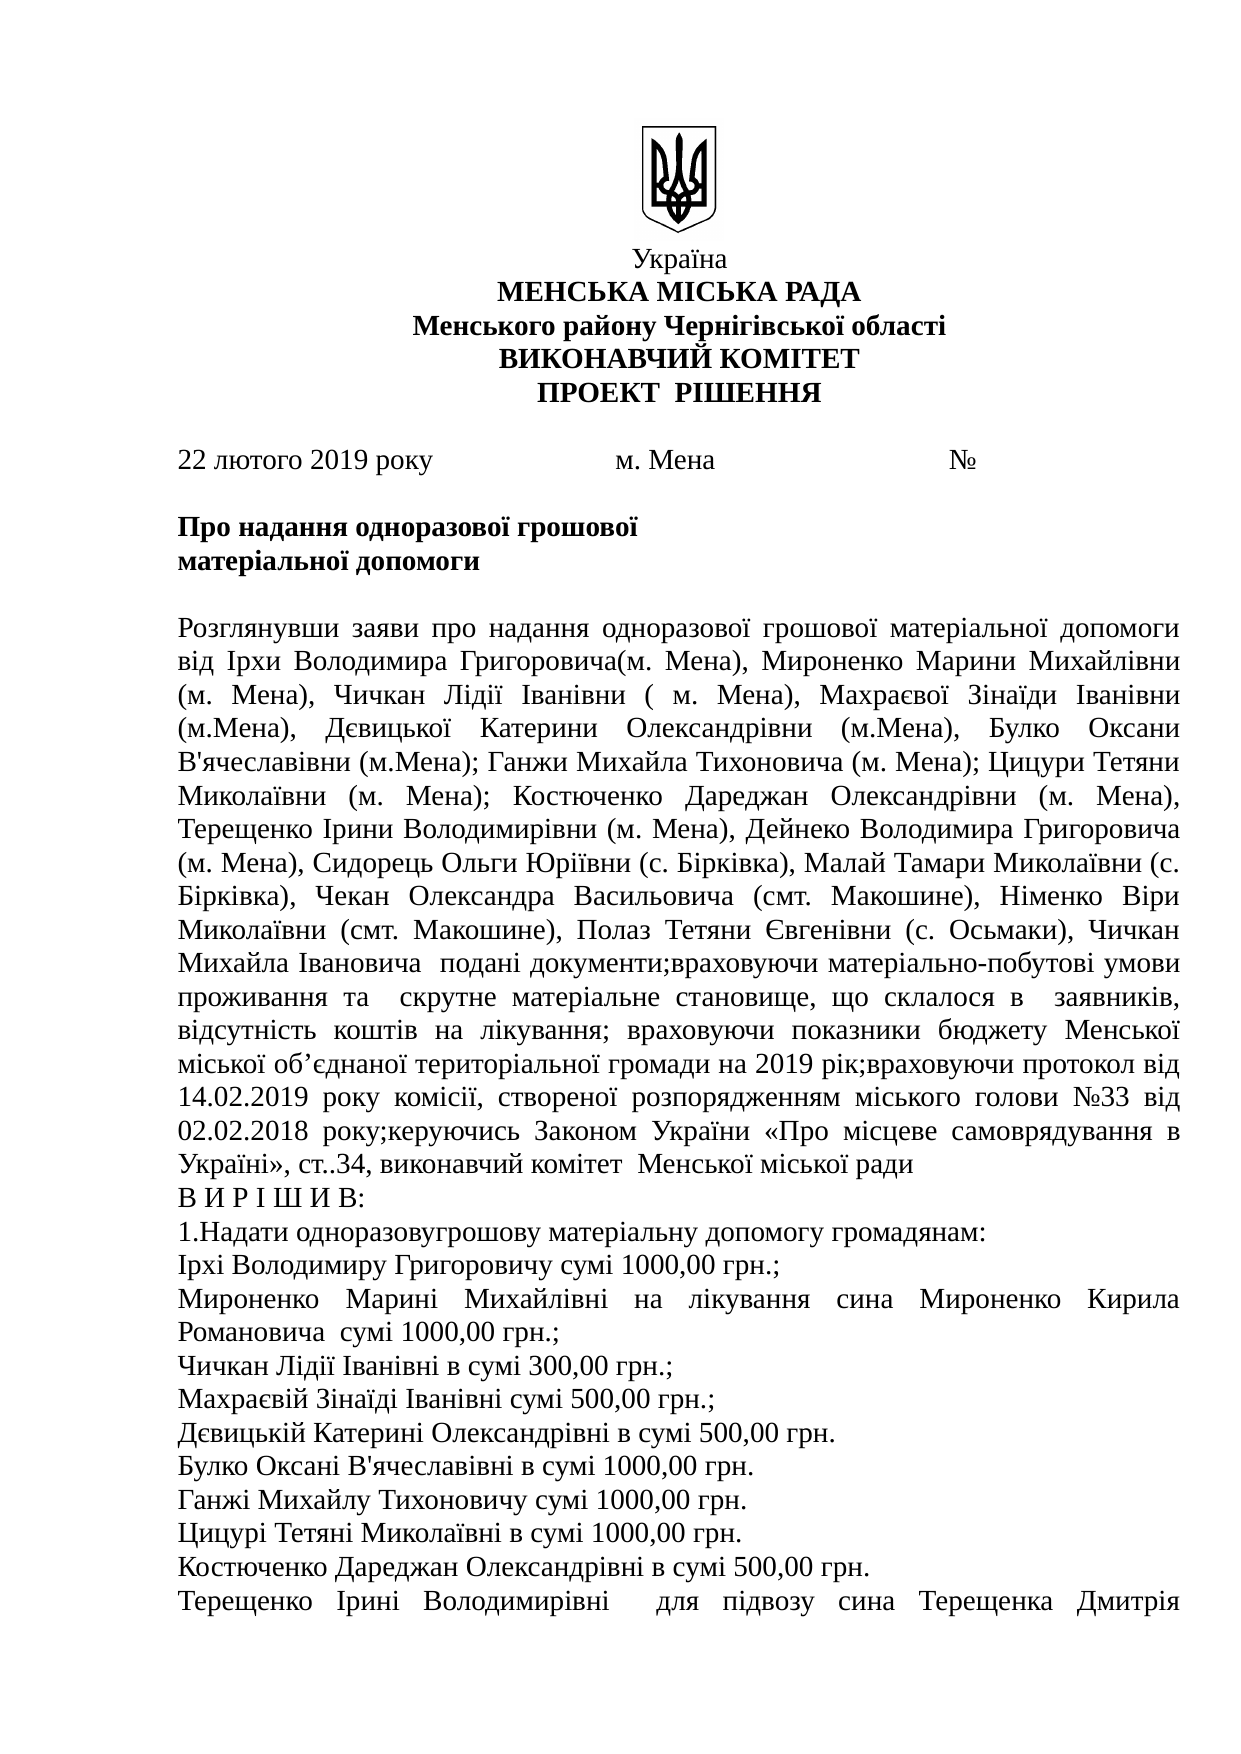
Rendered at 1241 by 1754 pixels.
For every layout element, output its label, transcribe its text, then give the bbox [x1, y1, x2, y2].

text 22 лютого 2019 року м. Мена № [177, 442, 1181, 476]
text ВИКОНАВЧИЙ КОМІТЕТ [177, 342, 1181, 375]
text Україна [177, 241, 1181, 274]
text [177, 1583, 1181, 1616]
text В И Р І Ш И В: [177, 1180, 1181, 1214]
text 1.Надати одноразовугрошову матеріальну допомогу громадянам: [177, 1214, 1181, 1247]
text Про надання одноразової грошової [177, 509, 1181, 543]
text Цицурі Тетяні Миколаївні в сумі 1000,00 грн. [177, 1516, 1181, 1549]
text Костюченко Дареджан Олександрівні в сумі 500,00 грн. [177, 1549, 1181, 1583]
text Мироненко Марині Михайлівні на лікування сина Мироненко Кирила Романовича сумі 1000,00 грн.; [177, 1281, 1181, 1348]
text Розглянувши заяви про надання одноразової грошової матеріальної допомоги від Ірхи Володимира Григоровича(м. Мена), Мироненко Марини Михайлівни (м. Мена), Чичкан Лідії Іванівни ( м. Мена), Махраєвої Зінаїди Іванівни (м.Мена), Дєвицької Катерини Олександрівни (м.Мена), Булко Оксани В'ячеславівни (м.Мена); Ганжи Михайла Тихоновича (м. Мена); Цицури Тетяни Миколаївни (м. Мена); Костюченко Дареджан Олександрівни (м. Мена), Терещенко Ірини Володимирівни (м. Мена), Дейнеко Володимира Григоровича (м. Мена), Сидорець Ольги Юріївни (с. Бірківка), Малай Тамари Миколаївни (с. Бірківка), Чекан Олександра Васильовича (смт. Макошине), Німенко Віри Миколаївни (смт. Макошине), Полаз Тетяни Євгенівни (с. Осьмаки), Чичкан Михайла Івановича подані документи;враховуючи матеріально-побутові умови проживання та скрутне матеріальне становище, що склалося в заявників, відсутність коштів на лікування; враховуючи показники бюджету Менської міської об’єднаної територіальної громади на 2019 рік;враховуючи протокол від 14.02.2019 року комісії, створеної розпорядженням міського голови №33 від 02.02.2018 року;керуючись Законом України «Про місцеве самоврядування в Україні», ст..34, виконавчий комітет Менської міської ради [177, 610, 1181, 1180]
text Менського району Чернігівської області [177, 308, 1181, 342]
text матеріальної допомоги [177, 543, 1181, 576]
text МЕНСЬКА МІСЬКА РАДА [177, 274, 1181, 308]
text Ганжі Михайлу Тихоновичу сумі 1000,00 грн. [177, 1482, 1181, 1516]
text Чичкан Лідії Іванівні в сумі 300,00 грн.; [177, 1348, 1181, 1381]
text ПРОЕКТ РІШЕННЯ [177, 375, 1181, 409]
text Махраєвій Зінаїді Іванівні сумі 500,00 грн.; [177, 1381, 1181, 1415]
text Ірхі Володимиру Григоровичу сумі 1000,00 грн.; [177, 1247, 1181, 1281]
text Булко Оксані В'ячеславівні в сумі 1000,00 грн. [177, 1448, 1181, 1482]
text Дєвицькій Катерині Олександрівні в сумі 500,00 грн. [177, 1415, 1181, 1448]
